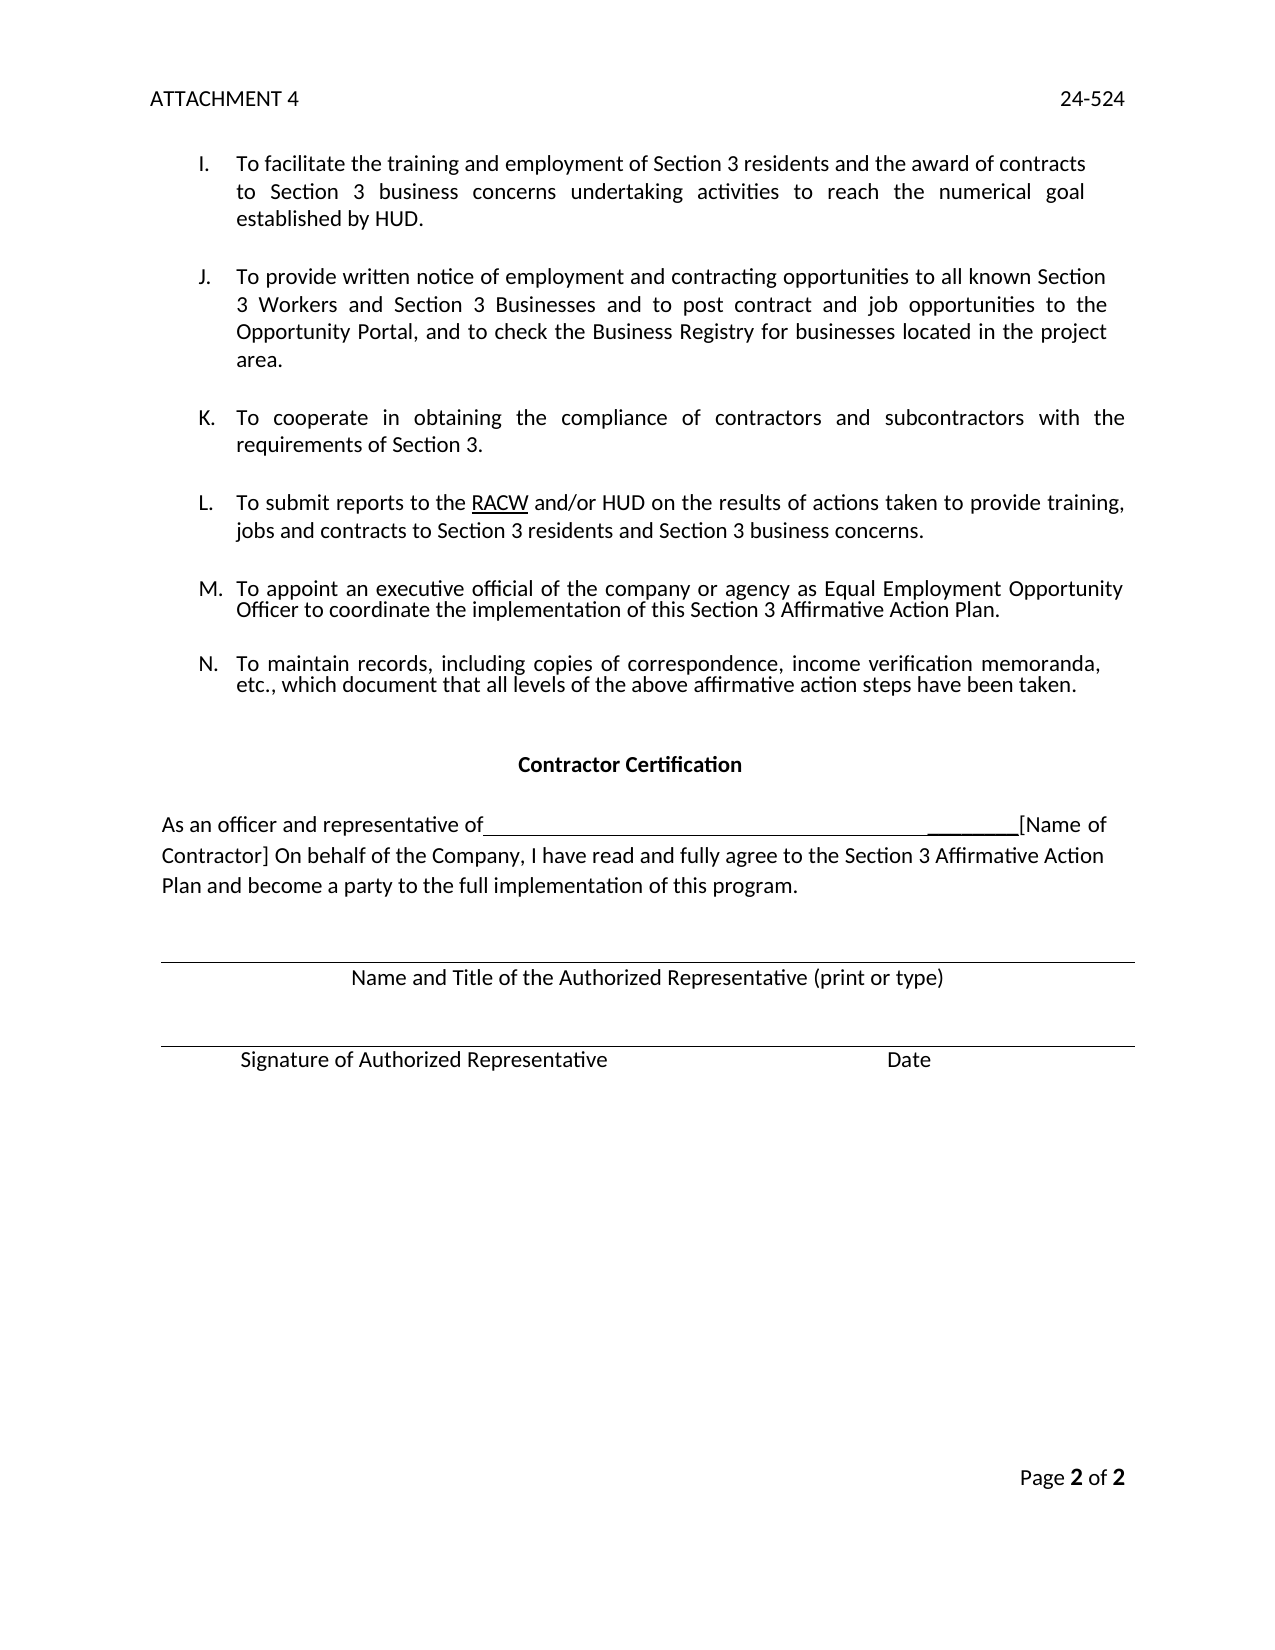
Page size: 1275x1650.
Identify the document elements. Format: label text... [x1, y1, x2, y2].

list To provide written notice of employment and contracting opportunities to all known Section 3 Workers and Section 3 Businesses and to post contract and job opportunities to the Opportunity Portal, and to check the Business Registry for businesses located in the project area. [198, 263, 1107, 373]
table_cell Date [748, 1047, 1135, 1073]
list To cooperate in obtaining the compliance of contractors and subcontractors with the requirements of Section 3. [198, 403, 1125, 458]
text Contractor Certification [162, 750, 1107, 778]
text As an officer and representative of ________[Name of Contractor] On behalf of the Company, I have read and fully agree to the Section 3 Affirmative Action Plan and become a party to the full implementation of this program. [162, 811, 1107, 899]
table_cell Signature of Authorized Representative [161, 1047, 748, 1073]
list To facilitate the training and employment of Section 3 residents and the award of contracts to Section 3 business concerns undertaking activities to reach the numerical goal established by HUD. [198, 150, 1087, 232]
list To submit reports to the RACW and/or HUD on the results of actions taken to provide training, jobs and contracts to Section 3 residents and Section 3 business concerns. [198, 488, 1125, 544]
list To appoint an executive official of the company or agency as Equal Employment Opportunity Officer to coordinate the implementation of this Section 3 Affirmative Action Plan. [198, 578, 1123, 623]
table_header Name and Title of the Authorized Representative (print or type) [161, 963, 1135, 1046]
list To maintain records, including copies of correspondence, income verification memoranda, etc., which document that all levels of the above affirmative action steps have been taken. [198, 653, 1101, 698]
